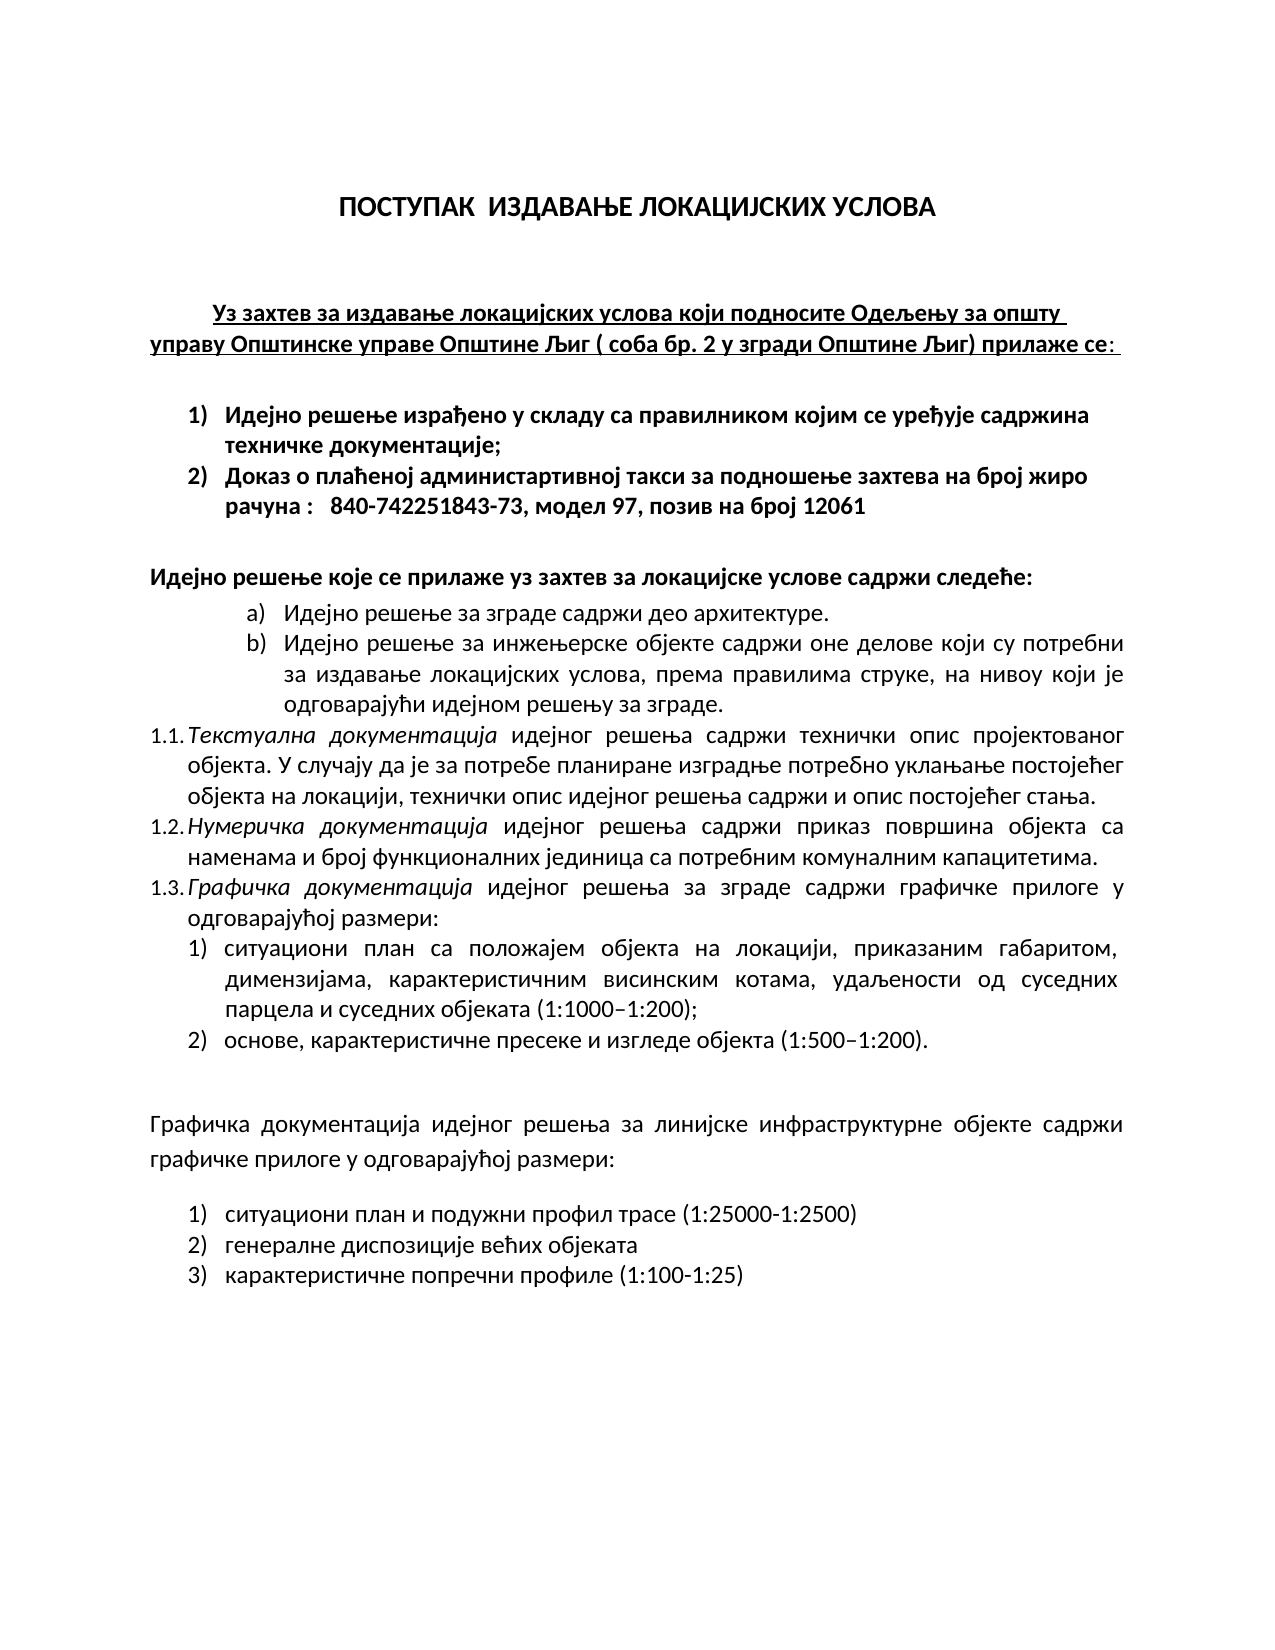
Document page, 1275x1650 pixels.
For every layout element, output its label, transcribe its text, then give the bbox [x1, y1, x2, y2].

list Идејно решење за зграде садржи део архитектуре. [246, 597, 1125, 627]
list карактеристичне попречни профиле (1:100-1:25) [187, 1259, 1125, 1290]
list Графичка документација идејног решења за зграде садржи графичке прилоге у одговарајућој размери: [150, 872, 1125, 933]
list ситуациони план са положајем објекта на локацији, приказаним габаритом, димензијама, карактеристичним висинским котама, удаљености од суседних парцела и суседних објеката (1:1000–1:200); [187, 933, 1119, 1024]
text ПОСТУПАК ИЗДАВАЊЕ ЛОКАЦИЈСКИХ УСЛОВА [150, 188, 1125, 224]
list Идејно решење за инжењерске објекте садржи оне делове који су потребни за издавање локацијских услова, према правилима струке, на нивоу који је одговарајући идејном решењу за зграде. [246, 627, 1125, 719]
list Нумеричка документација идејног решења садржи приказ површина објекта са наменама и број функционалних јединица са потребним комуналним капацитетима. [150, 811, 1125, 872]
list Идејно решење израђено у складу са правилником којим се уређује садржина техничке документације; [187, 399, 1125, 460]
list Доказ о плаћеној администартивној такси за подношење захтева на број жиро рачуна : 840-742251843-73, модел 97, позив на број 12061 [187, 460, 1125, 521]
text Графичка документација идејног решења за линијске инфраструктурне објекте садржи графичке прилоге у одговарајућој размери: [150, 1108, 1125, 1173]
text Идејно решење које се прилаже уз захтев за локацијске услове садржи следеће: [150, 561, 1125, 592]
list генералне диспозиције већих објеката [187, 1229, 1125, 1259]
list ситуациони план и подужни профил трасе (1:25000-1:2500) [187, 1198, 1125, 1229]
text Уз захтев за издавање локацијских услова који подносите Одељењу за општу управу Општинске управе Општине Љиг ( соба бр. 2 у згради Општине Љиг) прилаже се: [150, 297, 1125, 358]
list Текстуална документација идејног решења садржи технички опис пројектованог објекта. У случају да је за потребе планиране изградње потребно уклањање постојећег објекта на локацији, технички опис идејног решења садржи и опис постојећег стања. [150, 719, 1125, 811]
list основе, карактеристичне пресеке и изгледе објекта (1:500–1:200). [187, 1024, 1119, 1055]
